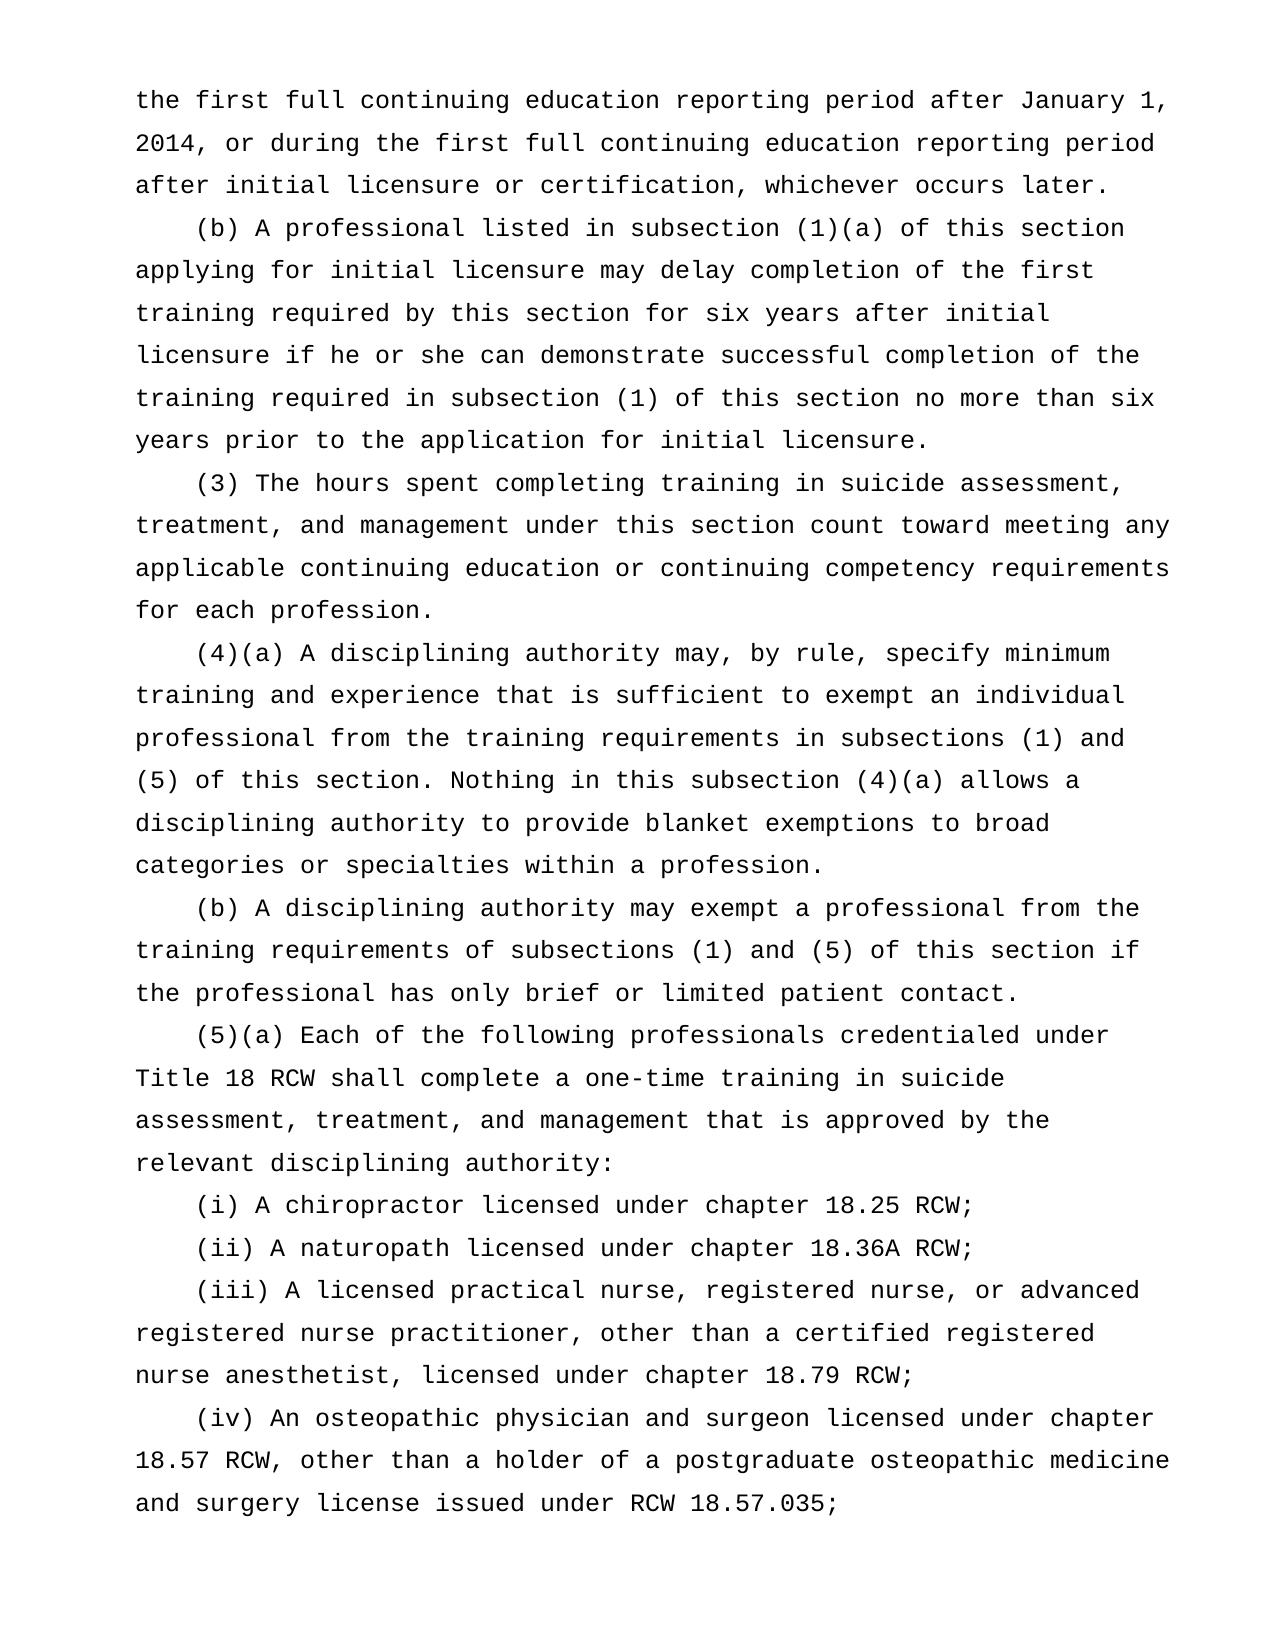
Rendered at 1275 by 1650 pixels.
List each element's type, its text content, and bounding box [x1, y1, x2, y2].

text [135, 75, 1170, 202]
text (ii) A naturopath licensed under chapter 18.36A RCW; [135, 1222, 1170, 1265]
text (iii) A licensed practical nurse, registered nurse, or advanced registered nurse practitioner, other than a certified registered nurse anesthetist, licensed under chapter 18.79 RCW; [135, 1265, 1170, 1392]
text (i) A chiropractor licensed under chapter 18.25 RCW; [135, 1180, 1170, 1222]
text (4)(a) A disciplining authority may, by rule, specify minimum training and experience that is sufficient to exempt an individual professional from the training requirements in subsections (1) and (5) of this section. Nothing in this subsection (4)(a) allows a disciplining authority to provide blanket exemptions to broad categories or specialties within a profession. [135, 627, 1170, 882]
text (3) The hours spent completing training in suicide assessment, treatment, and management under this section count toward meeting any applicable continuing education or continuing competency requirements for each profession. [135, 457, 1170, 627]
text (b) A professional listed in subsection (1)(a) of this section applying for initial licensure may delay completion of the first training required by this section for six years after initial licensure if he or she can demonstrate successful completion of the training required in subsection (1) of this section no more than six years prior to the application for initial licensure. [135, 202, 1170, 457]
text (iv) An osteopathic physician and surgeon licensed under chapter 18.57 RCW, other than a holder of a postgraduate osteopathic medicine and surgery license issued under RCW 18.57.035; [135, 1392, 1170, 1520]
text (b) A disciplining authority may exempt a professional from the training requirements of subsections (1) and (5) of this section if the professional has only brief or limited patient contact. [135, 882, 1170, 1010]
text (5)(a) Each of the following professionals credentialed under Title 18 RCW shall complete a one-time training in suicide assessment, treatment, and management that is approved by the relevant disciplining authority: [135, 1010, 1170, 1180]
